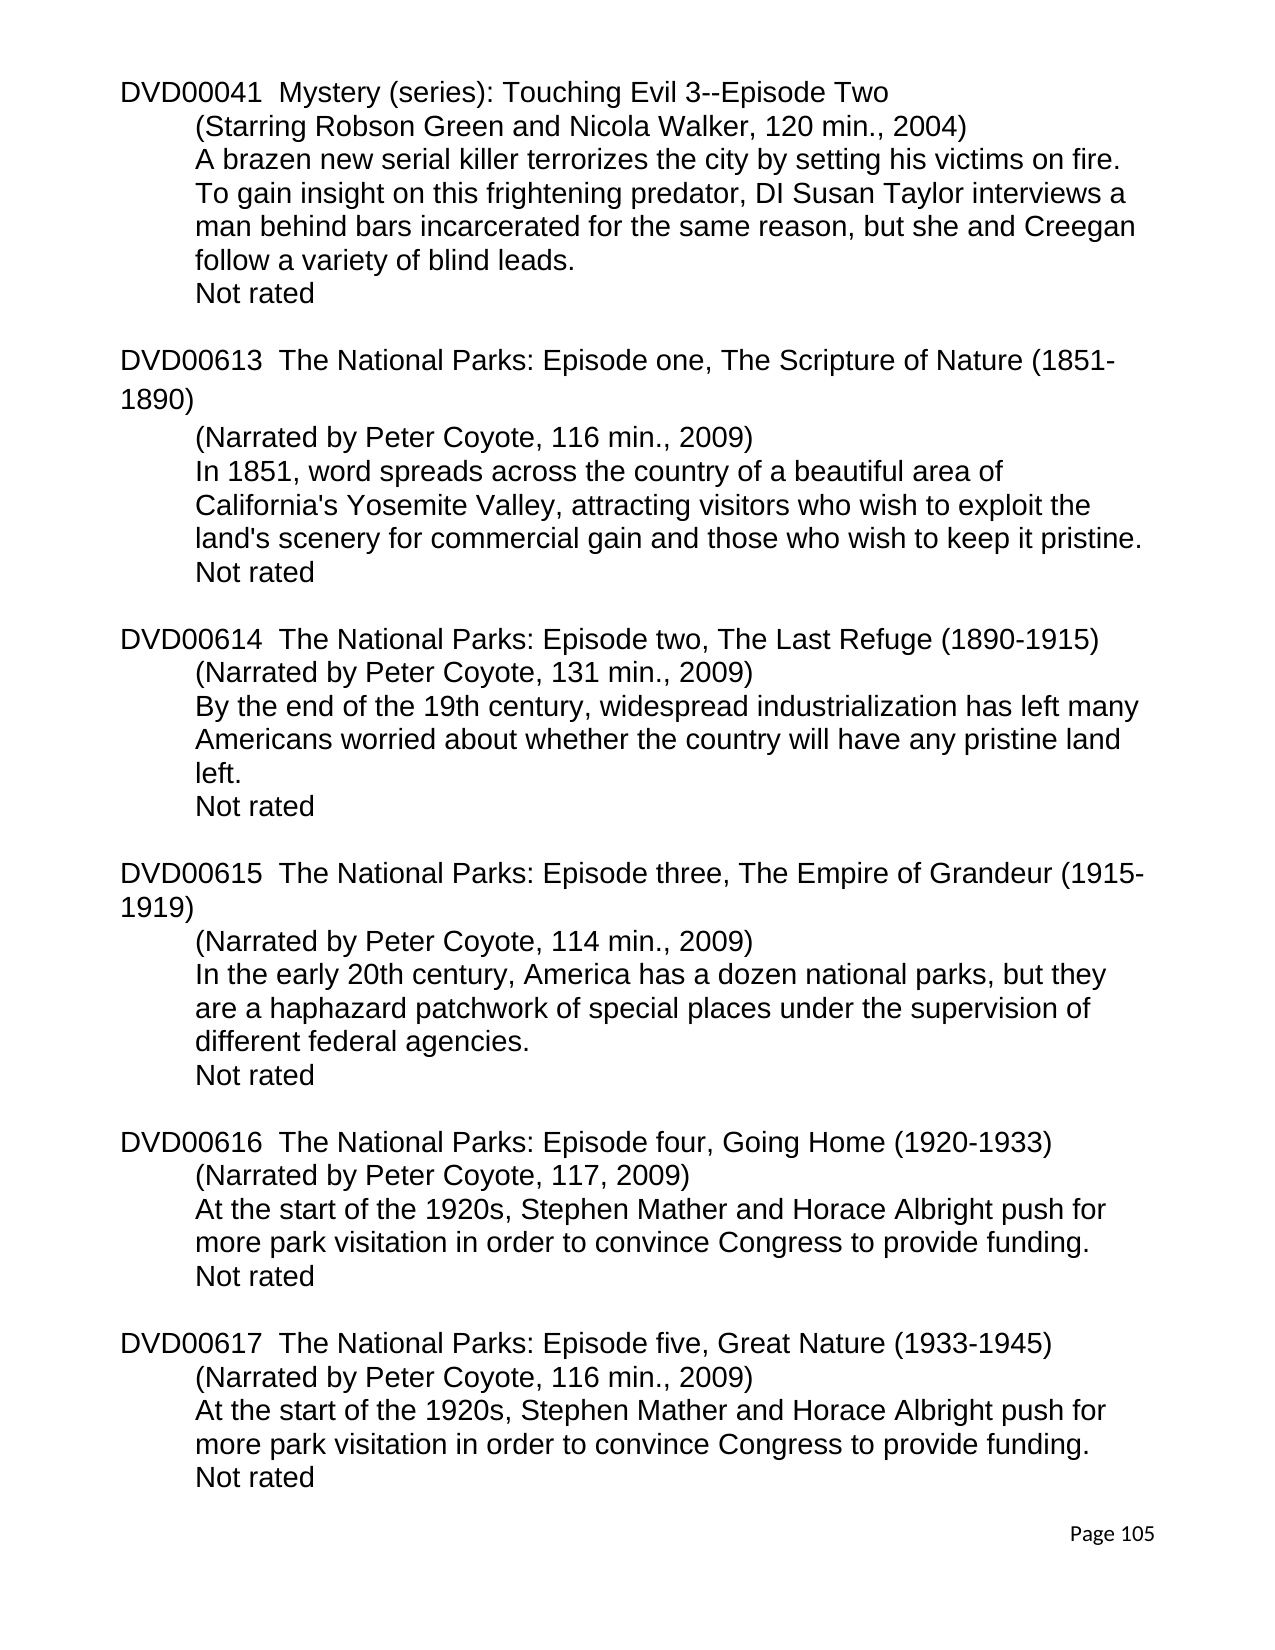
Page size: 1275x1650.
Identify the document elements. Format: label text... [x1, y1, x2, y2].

text Not rated [195, 1460, 1155, 1494]
text DVD00041 Mystery (series): Touching Evil 3--Episode Two [120, 75, 1155, 108]
text DVD00616 The National Parks: Episode four, Going Home (1920-1933) [120, 1125, 1155, 1158]
text DVD00613 The National Parks: Episode one, The Scripture of Nature (1851-1890) [120, 343, 1155, 415]
text In 1851, word spreads across the country of a beautiful area of California's Yosemite Valley, attracting visitors who wish to exploit the land's scenery for commercial gain and those who wish to keep it pristine. [195, 454, 1155, 554]
text DVD00614 The National Parks: Episode two, The Last Refuge (1890-1915) [120, 622, 1155, 655]
text In the early 20th century, America has a dozen national parks, but they are a haphazard patchwork of special places under the supervision of different federal agencies. [195, 957, 1155, 1058]
text DVD00617 The National Parks: Episode five, Great Nature (1933-1945) [120, 1326, 1155, 1359]
text (Narrated by Peter Coyote, 114 min., 2009) [195, 923, 1155, 957]
text At the start of the 1920s, Stephen Mather and Horace Albright push for more park visitation in order to convince Congress to provide funding. [195, 1192, 1155, 1259]
text Not rated [195, 554, 1155, 588]
text At the start of the 1920s, Stephen Mather and Horace Albright push for more park visitation in order to convince Congress to provide funding. [195, 1393, 1155, 1460]
text DVD00615 The National Parks: Episode three, The Empire of Grandeur (1915-1919) [120, 856, 1155, 923]
text A brazen new serial killer terrorizes the city by setting his victims on fire. To gain insight on this frightening predator, DI Susan Taylor interviews a man behind bars incarcerated for the same reason, but she and Creegan follow a variety of blind leads. [195, 142, 1155, 276]
text Not rated [195, 1259, 1155, 1292]
text By the end of the 19th century, widespread industrialization has left many Americans worried about whether the country will have any pristine land left. [195, 689, 1155, 789]
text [195, 1359, 1155, 1393]
text Not rated [195, 1058, 1155, 1091]
text (Narrated by Peter Coyote, 131 min., 2009) [195, 655, 1155, 689]
text Not rated [195, 789, 1155, 823]
text (Starring Robson Green and Nicola Walker, 120 min., 2004) [195, 108, 1155, 142]
text Not rated [195, 276, 1155, 310]
text (Narrated by Peter Coyote, 116 min., 2009) [195, 420, 1155, 454]
text (Narrated by Peter Coyote, 117, 2009) [195, 1158, 1155, 1192]
